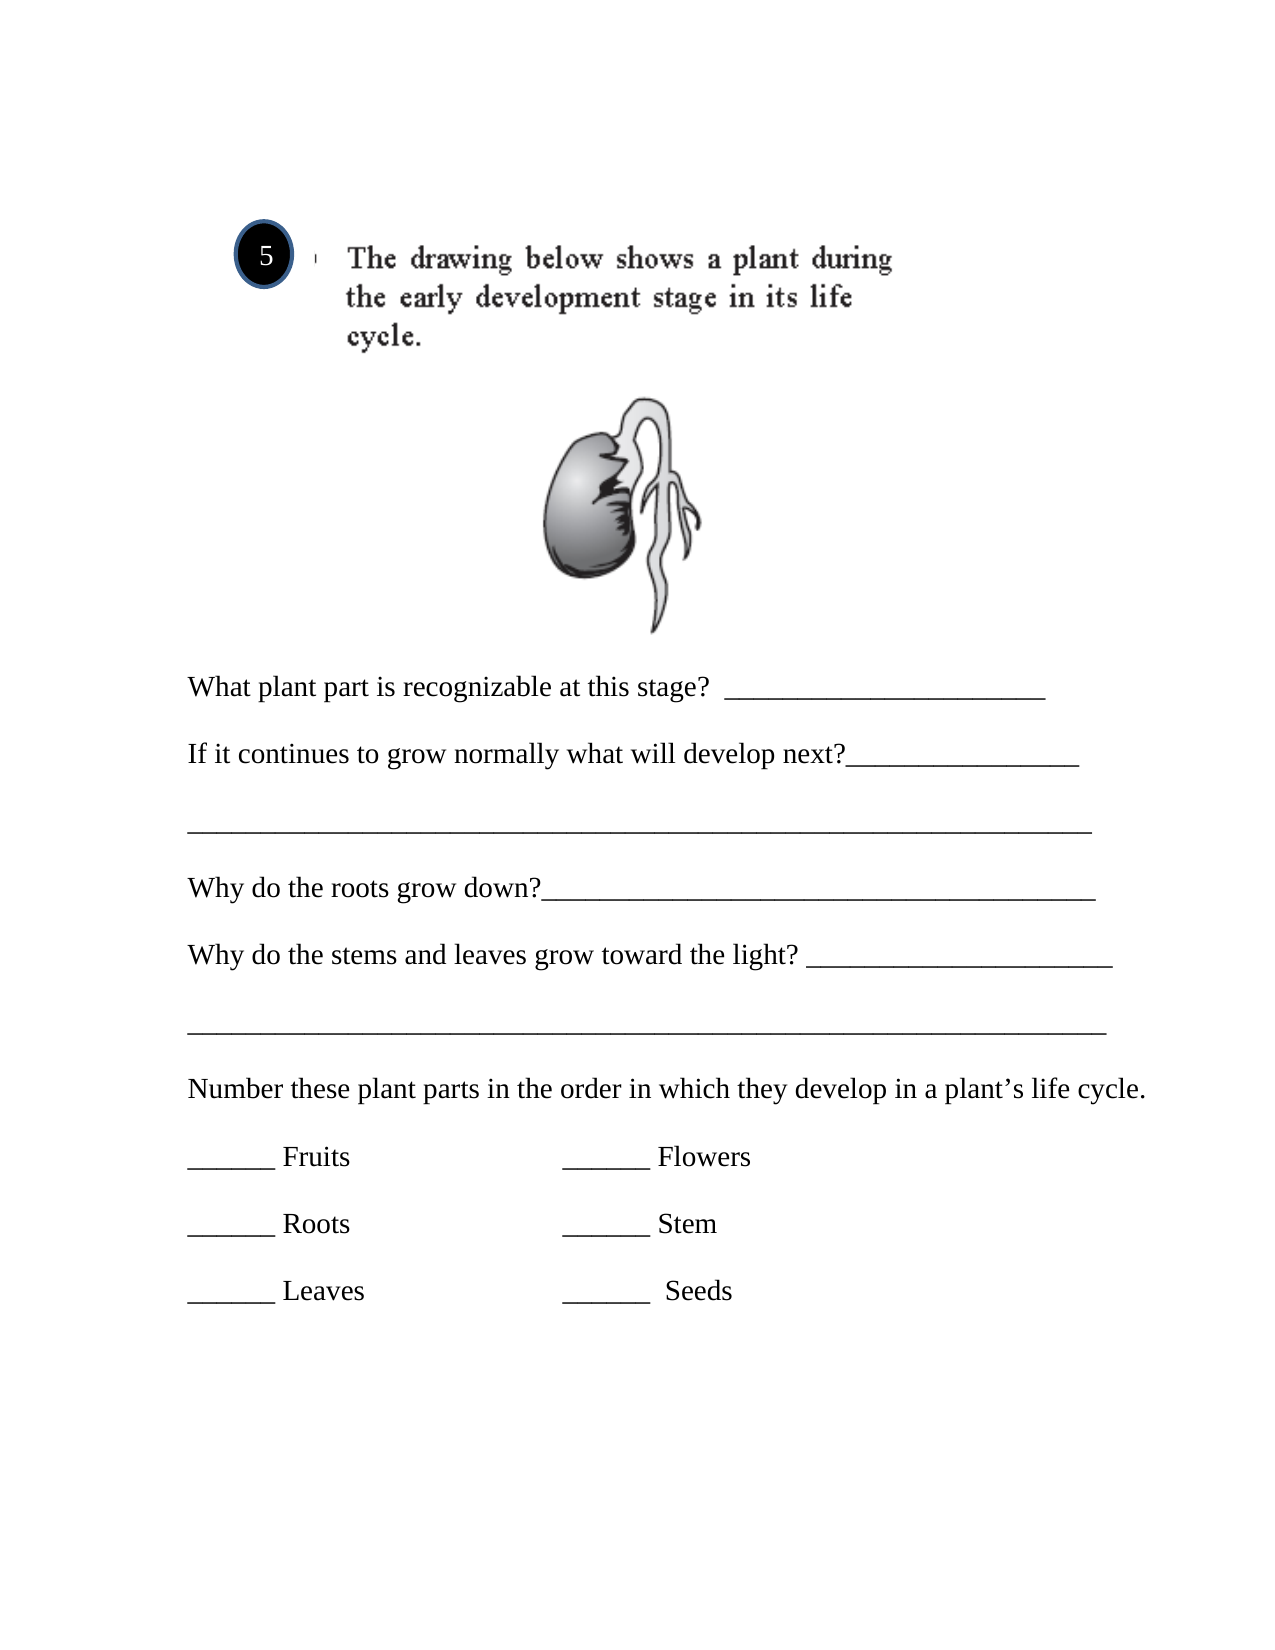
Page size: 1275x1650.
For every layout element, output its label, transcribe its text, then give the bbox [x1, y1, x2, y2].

text ______ Fruits ______ Flowers [187, 1139, 1162, 1172]
text Number these plant parts in the order in which they develop in a plant’s life cycle. [187, 1072, 1162, 1105]
text _______________________________________________________________ [187, 1004, 1162, 1038]
text What plant part is recognizable at this stage? ______________________ [187, 669, 1162, 703]
text Why do the stems and leaves grow toward the light? _____________________ [187, 937, 1162, 971]
text ______ Roots ______ Stem [187, 1206, 1162, 1239]
text ______ Leaves ______ Seeds [187, 1273, 1162, 1306]
picture [314, 170, 961, 669]
text ______________________________________________________________ [187, 803, 1162, 837]
text If it continues to grow normally what will develop next?________________ [187, 736, 1162, 770]
text Why do the roots grow down?______________________________________ [187, 870, 1162, 904]
